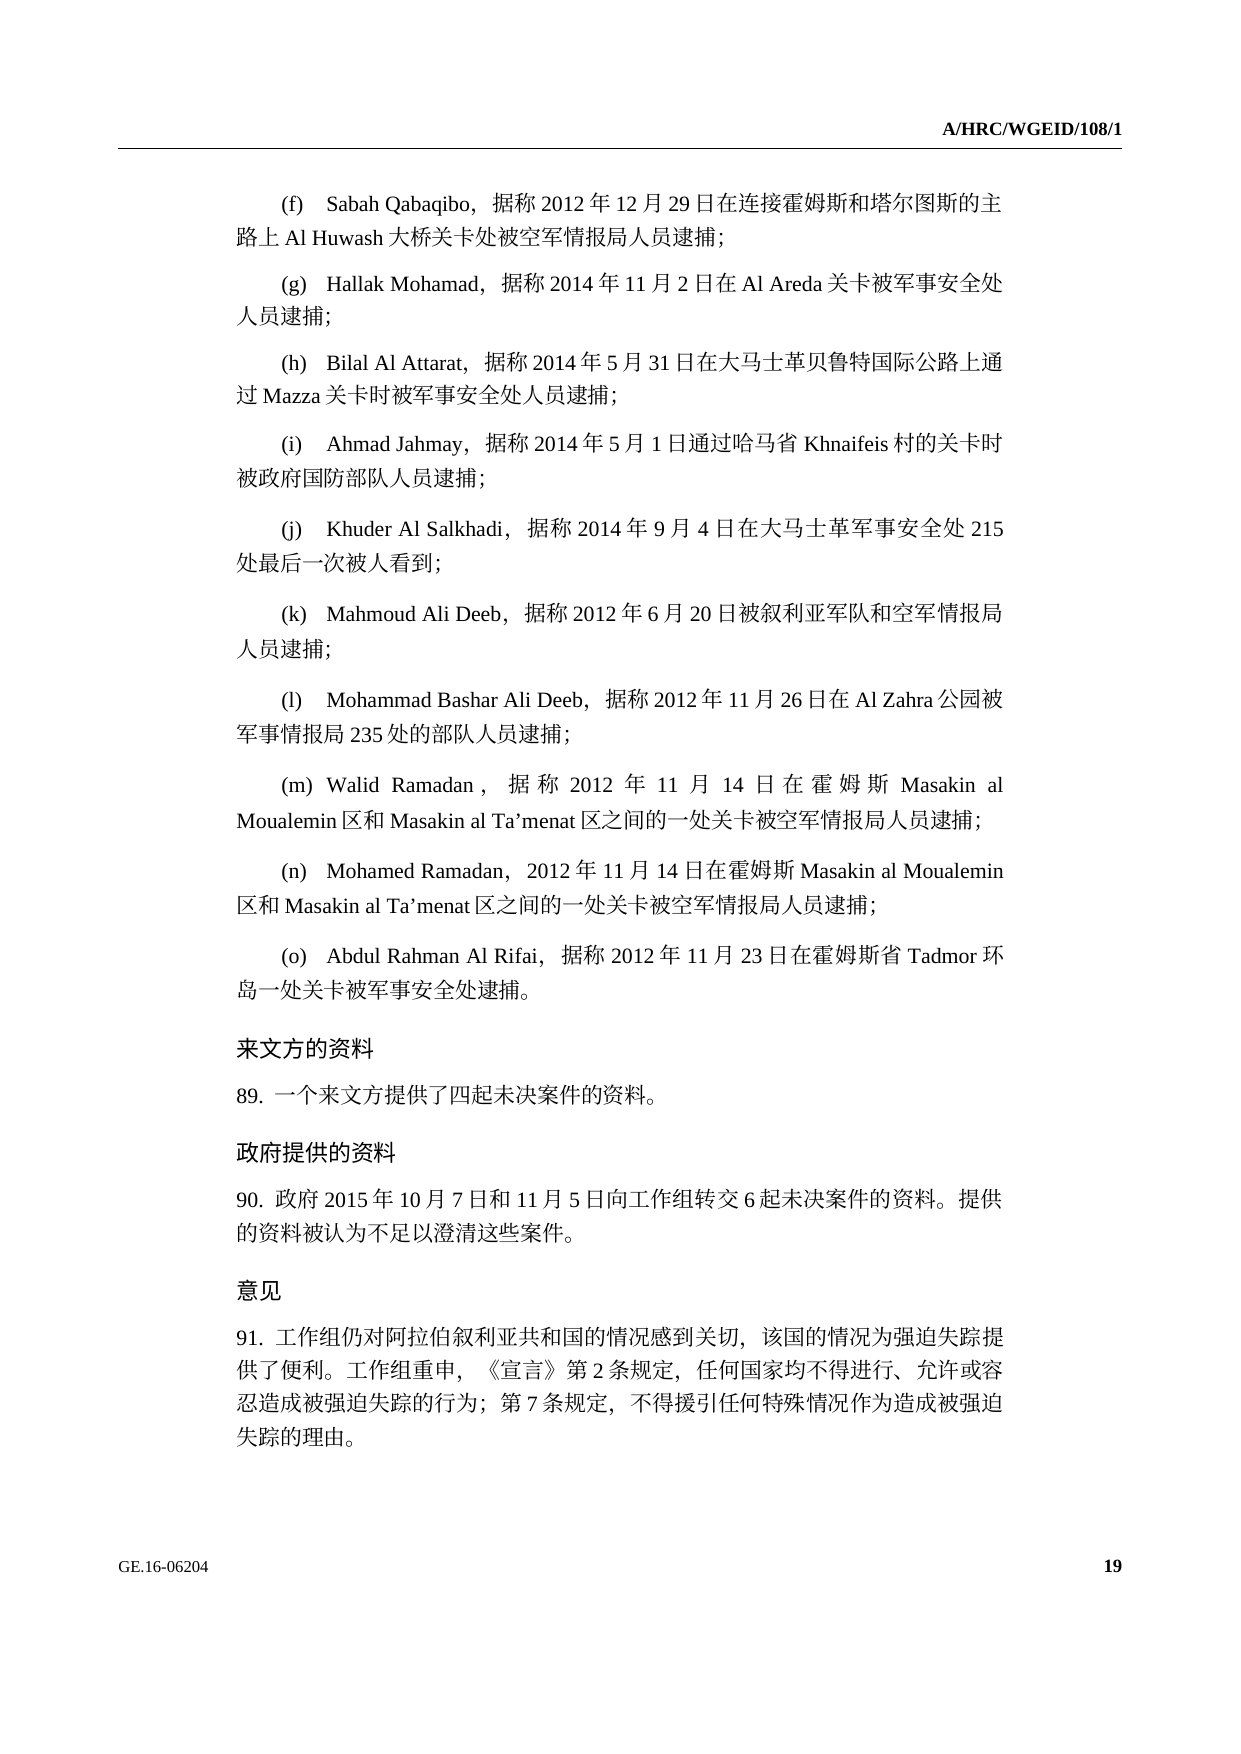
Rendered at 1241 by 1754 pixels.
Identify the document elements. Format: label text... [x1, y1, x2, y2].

text 89. 一个来文方提供了四起未决案件的资料。 [236, 1077, 1004, 1110]
text (l) Mohammad Bashar Ali Deeb，据称2012年11月26日在Al Zahra公园被军事情报局235处的部队人员逮捕； [236, 679, 1004, 750]
text (n) Mohamed Ramadan，2012年11月14日在霍姆斯Masakin al Moualemin区和Masakin al Ta’menat区之间的一处关卡被空军情报局人员逮捕； [236, 850, 1004, 921]
text (k) Mahmoud Ali Deeb，据称2012年6月20日被叙利亚军队和空军情报局人员逮捕； [236, 593, 1004, 664]
text 意见 [118, 1273, 1004, 1306]
text 来文方的资料 [118, 1031, 1004, 1064]
text (j) Khuder Al Salkhadi，据称2014年9月4日在大马士革军事安全处215处最后一次被人看到； [236, 508, 1004, 579]
text (g) Hallak Mohamad，据称2014年11月2日在Al Areda关卡被军事安全处人员逮捕； [236, 264, 1004, 331]
text 91. 工作组仍对阿拉伯叙利亚共和国的情况感到关切，该国的情况为强迫失踪提供了便利。工作组重申，《宣言》第2条规定，任何国家均不得进行、允许或容忍造成被强迫失踪的行为；第7条规定，不得援引任何特殊情况作为造成被强迫失踪的理由。 [236, 1318, 1004, 1452]
text 90. 政府2015年10月7日和11月5日向工作组转交6起未决案件的资料。提供的资料被认为不足以澄清这些案件。 [236, 1181, 1004, 1248]
text (o) Abdul Rahman Al Rifai，据称2012年11月23日在霍姆斯省Tadmor环岛一处关卡被军事安全处逮捕。 [236, 935, 1004, 1006]
text (h) Bilal Al Attarat，据称2014年5月31日在大马士革贝鲁特国际公路上通过Mazza关卡时被军事安全处人员逮捕； [236, 343, 1004, 410]
text (f) Sabah Qabaqibo，据称2012年12月29日在连接霍姆斯和塔尔图斯的主路上Al Huwash大桥关卡处被空军情报局人员逮捕； [236, 185, 1004, 252]
text 政府提供的资料 [118, 1135, 1004, 1168]
text (m) Walid Ramadan，据称2012年11月14日在霍姆斯Masakin al Moualemin区和Masakin al Ta’menat区之间的一处关卡被空军情报局人员逮捕； [236, 764, 1004, 835]
text (i) Ahmad Jahmay，据称2014年5月1日通过哈马省Khnaifeis村的关卡时被政府国防部队人员逮捕； [236, 423, 1004, 493]
